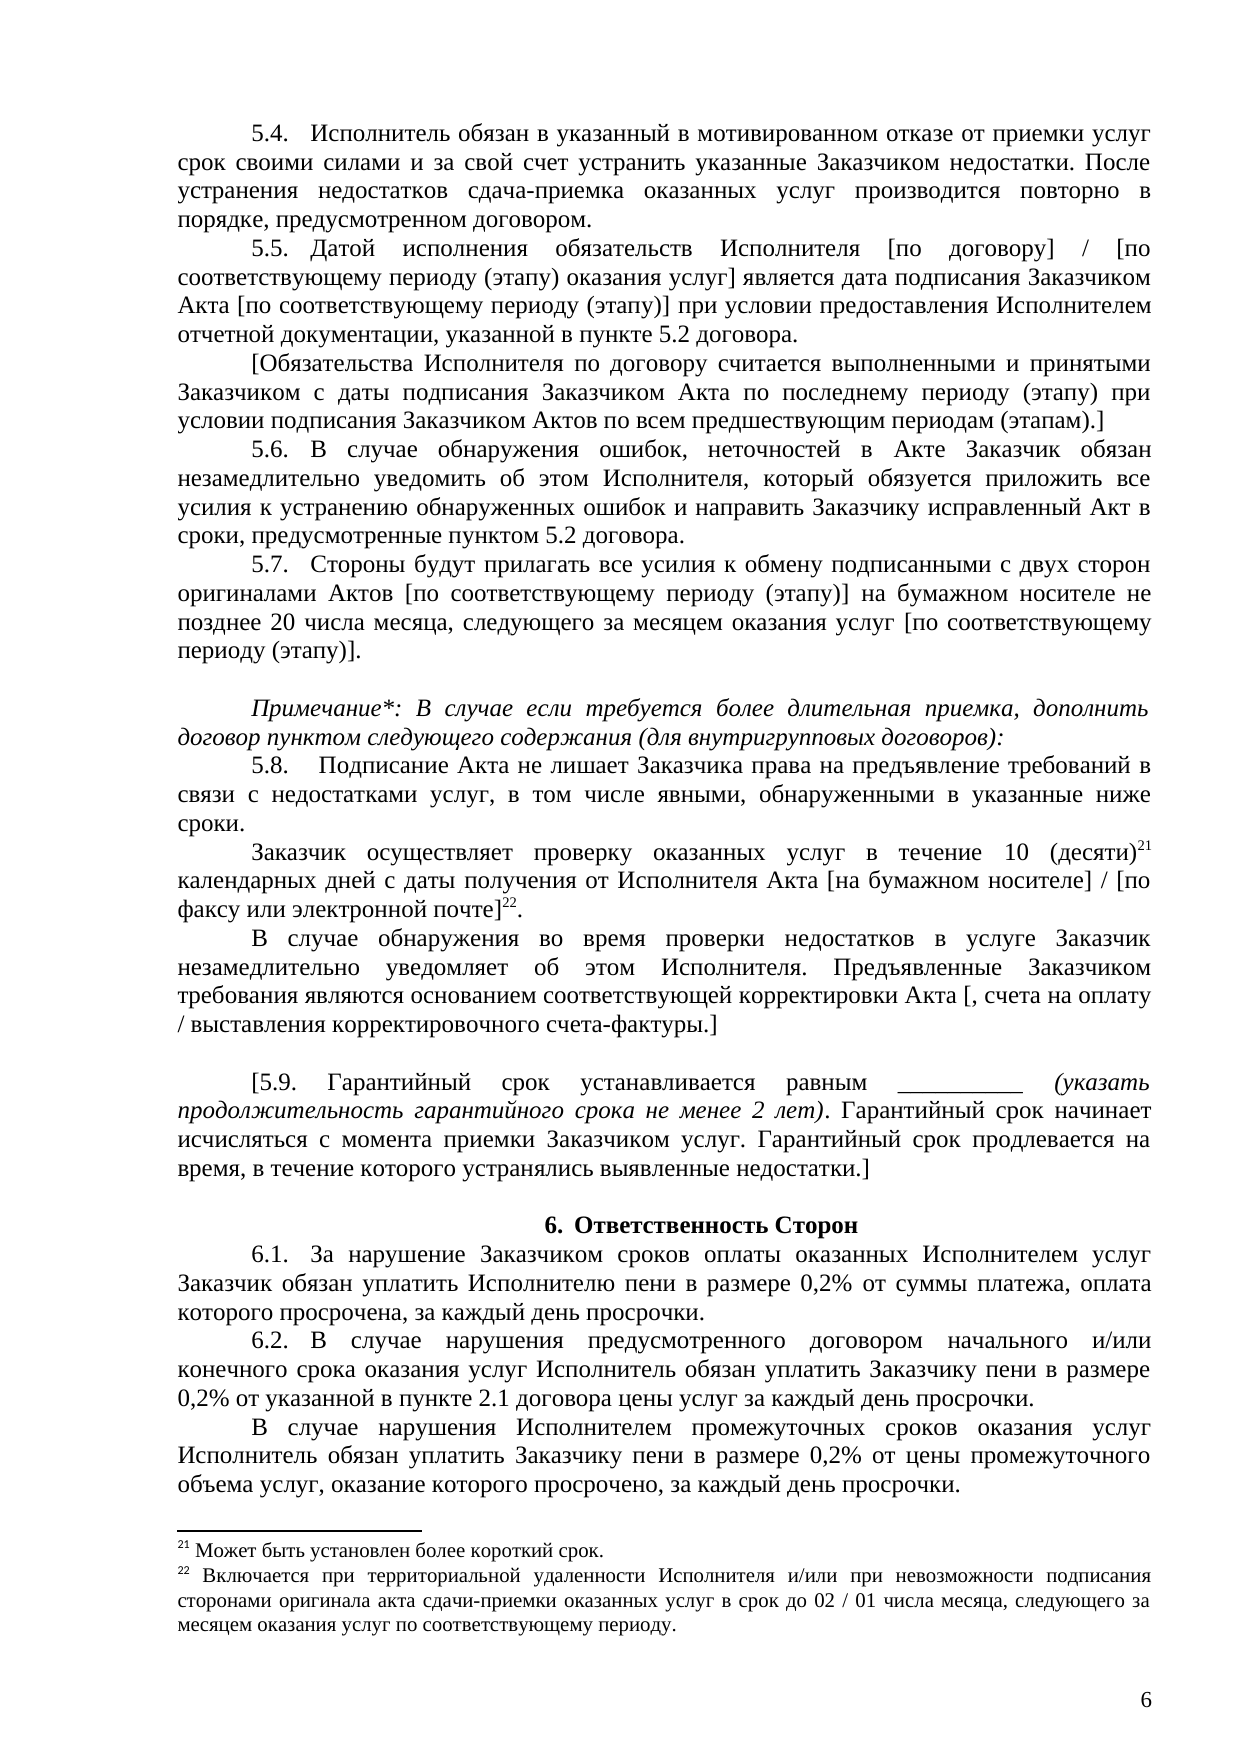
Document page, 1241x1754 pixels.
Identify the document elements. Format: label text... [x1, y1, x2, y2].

subtitle Ответственность Сторон [177, 1211, 1152, 1239]
list В случае нарушения предусмотренного договором начального и/или конечного срока оказания услуг Исполнитель обязан уплатить Заказчику пени в размере 0,2% от указанной в пункте 2.1 договора цены услуг за каждый день просрочки. [177, 1326, 1152, 1412]
list За нарушение Заказчиком сроков оплаты оказанных Исполнителем услуг Заказчик обязан уплатить Исполнителю пени в размере 0,2% от суммы платежа, оплата которого просрочена, за каждый день просрочки. [177, 1239, 1152, 1326]
text Заказчик осуществляет проверку оказанных услуг в течение 10 (десяти) календарных дней с даты получения от Исполнителя Акта [на бумажном носителе] / [по факсу или электронной почте]. [177, 837, 1152, 923]
list Исполнитель обязан в указанный в мотивированном отказе от приемки услуг срок своими силами и за свой счет устранить указанные Заказчиком недостатки. После устранения недостатков сдача-приемка оказанных услуг производится повторно в порядке, предусмотренном договором. [177, 118, 1152, 233]
text В случае нарушения Исполнителем промежуточных сроков оказания услуг Исполнитель обязан уплатить Заказчику пени в размере 0,2% от цены промежуточного объема услуг, оказание которого просрочено, за каждый день просрочки. [177, 1412, 1152, 1498]
list В случае обнаружения ошибок, неточностей в Акте Заказчик обязан незамедлительно уведомить об этом Исполнителя, который обязуется приложить все усилия к устранению обнаруженных ошибок и направить Заказчику исправленный Акт в сроки, предусмотренные пунктом 5.2 договора. [177, 434, 1152, 549]
text Примечание*: В случае если требуется более длительная приемка, дополнить договор пунктом следующего содержания (для внутригрупповых договоров): [177, 693, 1152, 751]
text [5.9. Гарантийный срок устанавливается равным __________ (указать продолжительность гарантийного срока не менее 2 лет). Гарантийный срок начинает исчисляться с момента приемки Заказчиком услуг. Гарантийный срок продлевается на время, в течение которого устранялись выявленные недостатки.] [177, 1067, 1152, 1182]
list Датой исполнения обязательств Исполнителя [по договору] / [по соответствующему периоду (этапу) оказания услуг] является дата подписания Заказчиком Акта [по соответствующему периоду (этапу)] при условии предоставления Исполнителем отчетной документации, указанной в пункте 5.2 договора. [177, 233, 1152, 348]
list Стороны будут прилагать все усилия к обмену подписанными с двух сторон оригиналами Актов [по соответствующему периоду (этапу)] на бумажном носителе не позднее 20 числа месяца, следующего за месяцем оказания услуг [по соответствующему периоду (этапу)]. [177, 549, 1152, 664]
text В случае обнаружения во время проверки недостатков в услуге Заказчик незамедлительно уведомляет об этом Исполнителя. Предъявленные Заказчиком требования являются основанием соответствующей корректировки Акта [, счета на оплату / выставления корректировочного счета-фактуры.] [177, 923, 1152, 1038]
text [Обязательства Исполнителя по договору считается выполненными и принятыми Заказчиком с даты подписания Заказчиком Акта по последнему периоду (этапу) при условии подписания Заказчиком Актов по всем предшествующим периодам (этапам).] [177, 348, 1152, 434]
text 5.8. Подписание Акта не лишает Заказчика права на предъявление требований в связи с недостатками услуг, в том числе явными, обнаруженными в указанные ниже сроки. [177, 751, 1152, 837]
